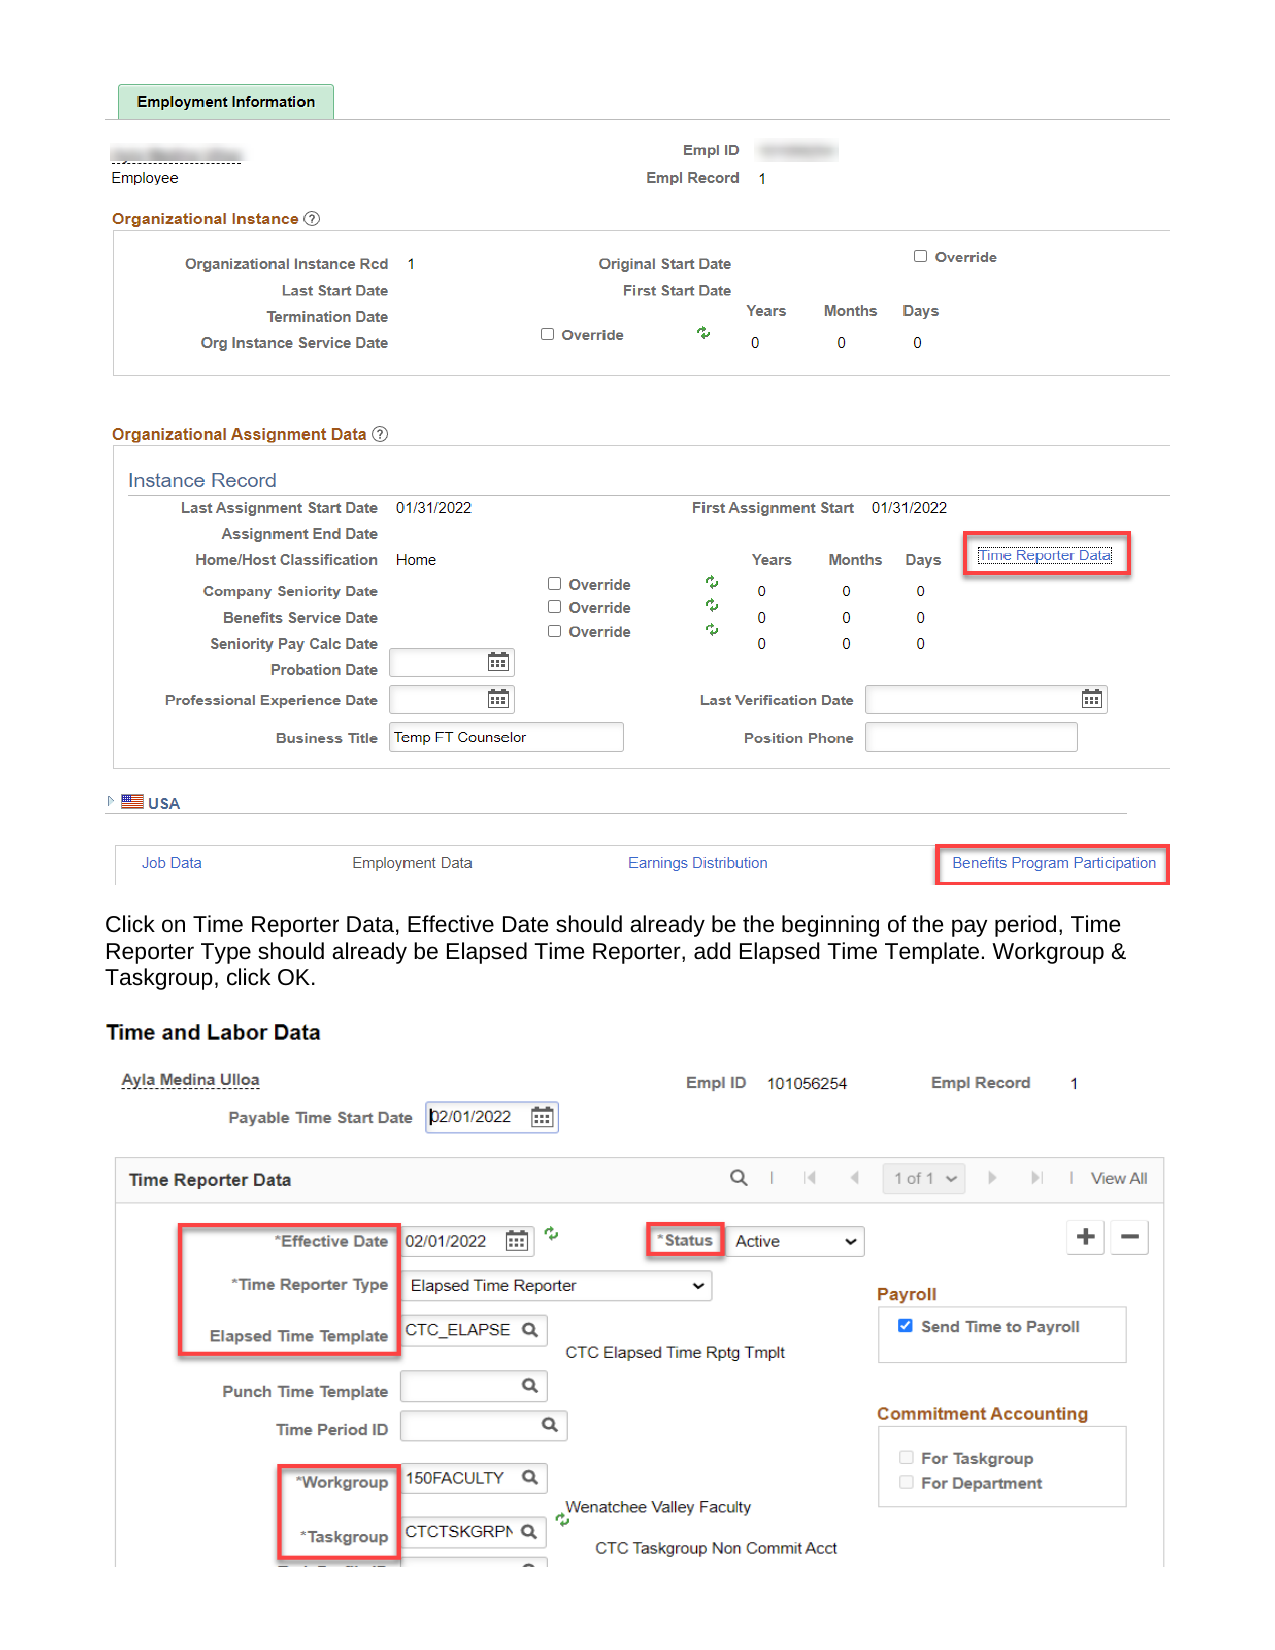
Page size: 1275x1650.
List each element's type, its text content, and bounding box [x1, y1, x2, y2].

text Click on Time Reporter Data, Effective Date should already be the beginning of the pay period, Time Reporter Type should already be Elapsed Time Reporter, add Elapsed Time Template. Workgroup & Taskgroup, click OK. [105, 911, 1170, 990]
picture [105, 1016, 1170, 1567]
picture [105, 75, 1170, 885]
